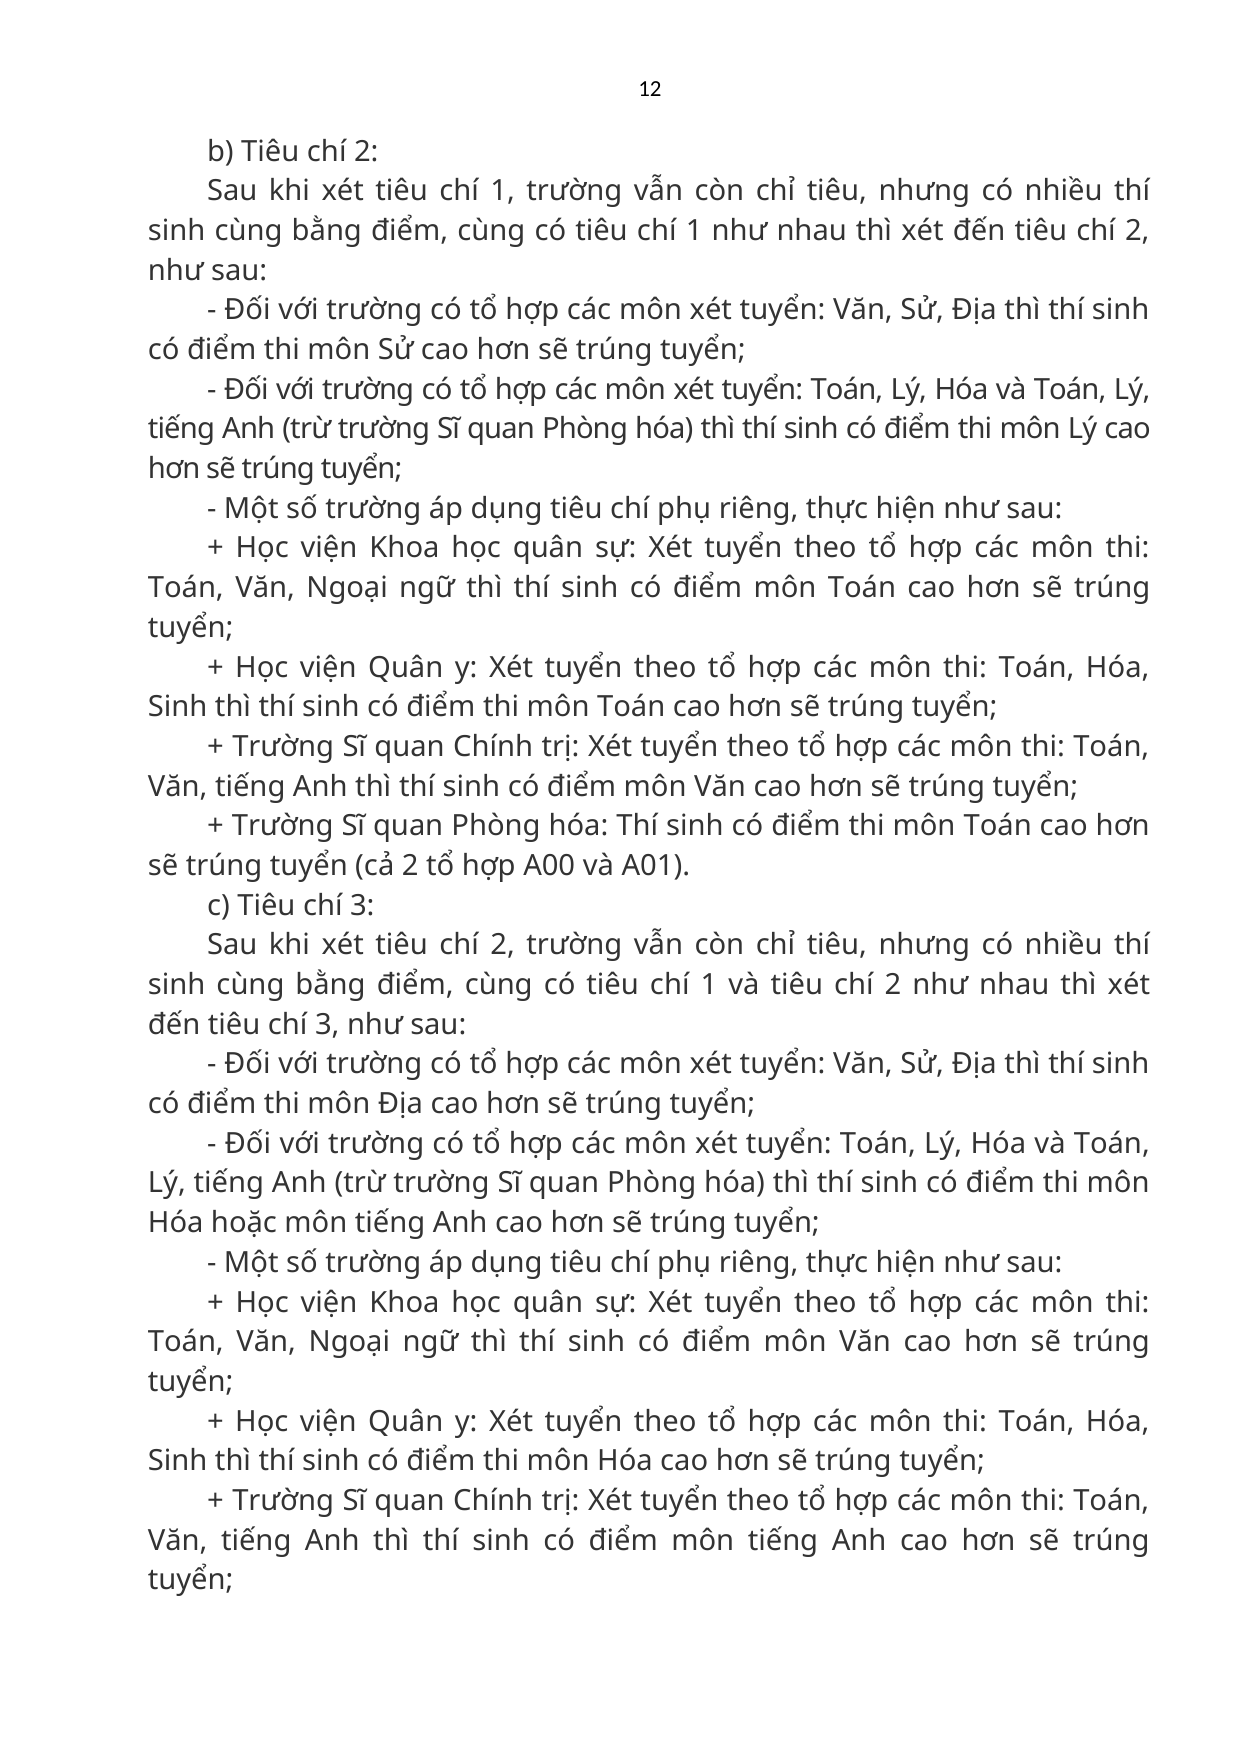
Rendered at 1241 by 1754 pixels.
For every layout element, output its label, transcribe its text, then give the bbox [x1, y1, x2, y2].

text - Đối với trường có tổ hợp các môn xét tuyển: Toán, Lý, Hóa và Toán, Lý, tiếng Anh (trừ trường Sĩ quan Phòng hóa) thì thí sinh có điểm thi môn Hóa hoặc môn tiếng Anh cao hơn sẽ trúng tuyển; [148, 1122, 1152, 1241]
text + Trường Sĩ quan Phòng hóa: Thí sinh có điểm thi môn Toán cao hơn sẽ trúng tuyển (cả 2 tổ hợp A00 và A01). [148, 804, 1152, 884]
text - Một số trường áp dụng tiêu chí phụ riêng, thực hiện như sau: [148, 1241, 1152, 1281]
text c) Tiêu chí 3: [148, 884, 1152, 924]
text + Trường Sĩ quan Chính trị: Xét tuyển theo tổ hợp các môn thi: Toán, Văn, tiếng Anh thì thí sinh có điểm môn Văn cao hơn sẽ trúng tuyển; [148, 725, 1152, 804]
text + Trường Sĩ quan Chính trị: Xét tuyển theo tổ hợp các môn thi: Toán, Văn, tiếng Anh thì thí sinh có điểm môn tiếng Anh cao hơn sẽ trúng tuyển; [148, 1479, 1152, 1598]
text + Học viện Khoa học quân sự: Xét tuyển theo tổ hợp các môn thi: Toán, Văn, Ngoại ngữ thì thí sinh có điểm môn Văn cao hơn sẽ trúng tuyển; [148, 1281, 1152, 1400]
text - Đối với trường có tổ hợp các môn xét tuyển: Văn, Sử, Địa thì thí sinh có điểm thi môn Địa cao hơn sẽ trúng tuyển; [148, 1043, 1152, 1122]
text + Học viện Quân y: Xét tuyển theo tổ hợp các môn thi: Toán, Hóa, Sinh thì thí sinh có điểm thi môn Toán cao hơn sẽ trúng tuyển; [148, 646, 1152, 725]
text + Học viện Khoa học quân sự: Xét tuyển theo tổ hợp các môn thi: Toán, Văn, Ngoại ngữ thì thí sinh có điểm môn Toán cao hơn sẽ trúng tuyển; [148, 527, 1152, 646]
text - Một số trường áp dụng tiêu chí phụ riêng, thực hiện như sau: [148, 487, 1152, 527]
text Sau khi xét tiêu chí 1, trường vẫn còn chỉ tiêu, nhưng có nhiều thí sinh cùng bằng điểm, cùng có tiêu chí 1 như nhau thì xét đến tiêu chí 2, như sau: [148, 169, 1152, 289]
text + Học viện Quân y: Xét tuyển theo tổ hợp các môn thi: Toán, Hóa, Sinh thì thí sinh có điểm thi môn Hóa cao hơn sẽ trúng tuyển; [148, 1400, 1152, 1479]
text Sau khi xét tiêu chí 2, trường vẫn còn chỉ tiêu, nhưng có nhiều thí sinh cùng bằng điểm, cùng có tiêu chí 1 và tiêu chí 2 như nhau thì xét đến tiêu chí 3, như sau: [148, 924, 1152, 1043]
text - Đối với trường có tổ hợp các môn xét tuyển: Toán, Lý, Hóa và Toán, Lý, tiếng Anh (trừ trường Sĩ quan Phòng hóa) thì thí sinh có điểm thi môn Lý cao hơn sẽ trúng tuyển; [148, 368, 1152, 487]
text b) Tiêu chí 2: [148, 130, 1152, 169]
text - Đối với trường có tổ hợp các môn xét tuyển: Văn, Sử, Địa thì thí sinh có điểm thi môn Sử cao hơn sẽ trúng tuyển; [148, 289, 1152, 368]
